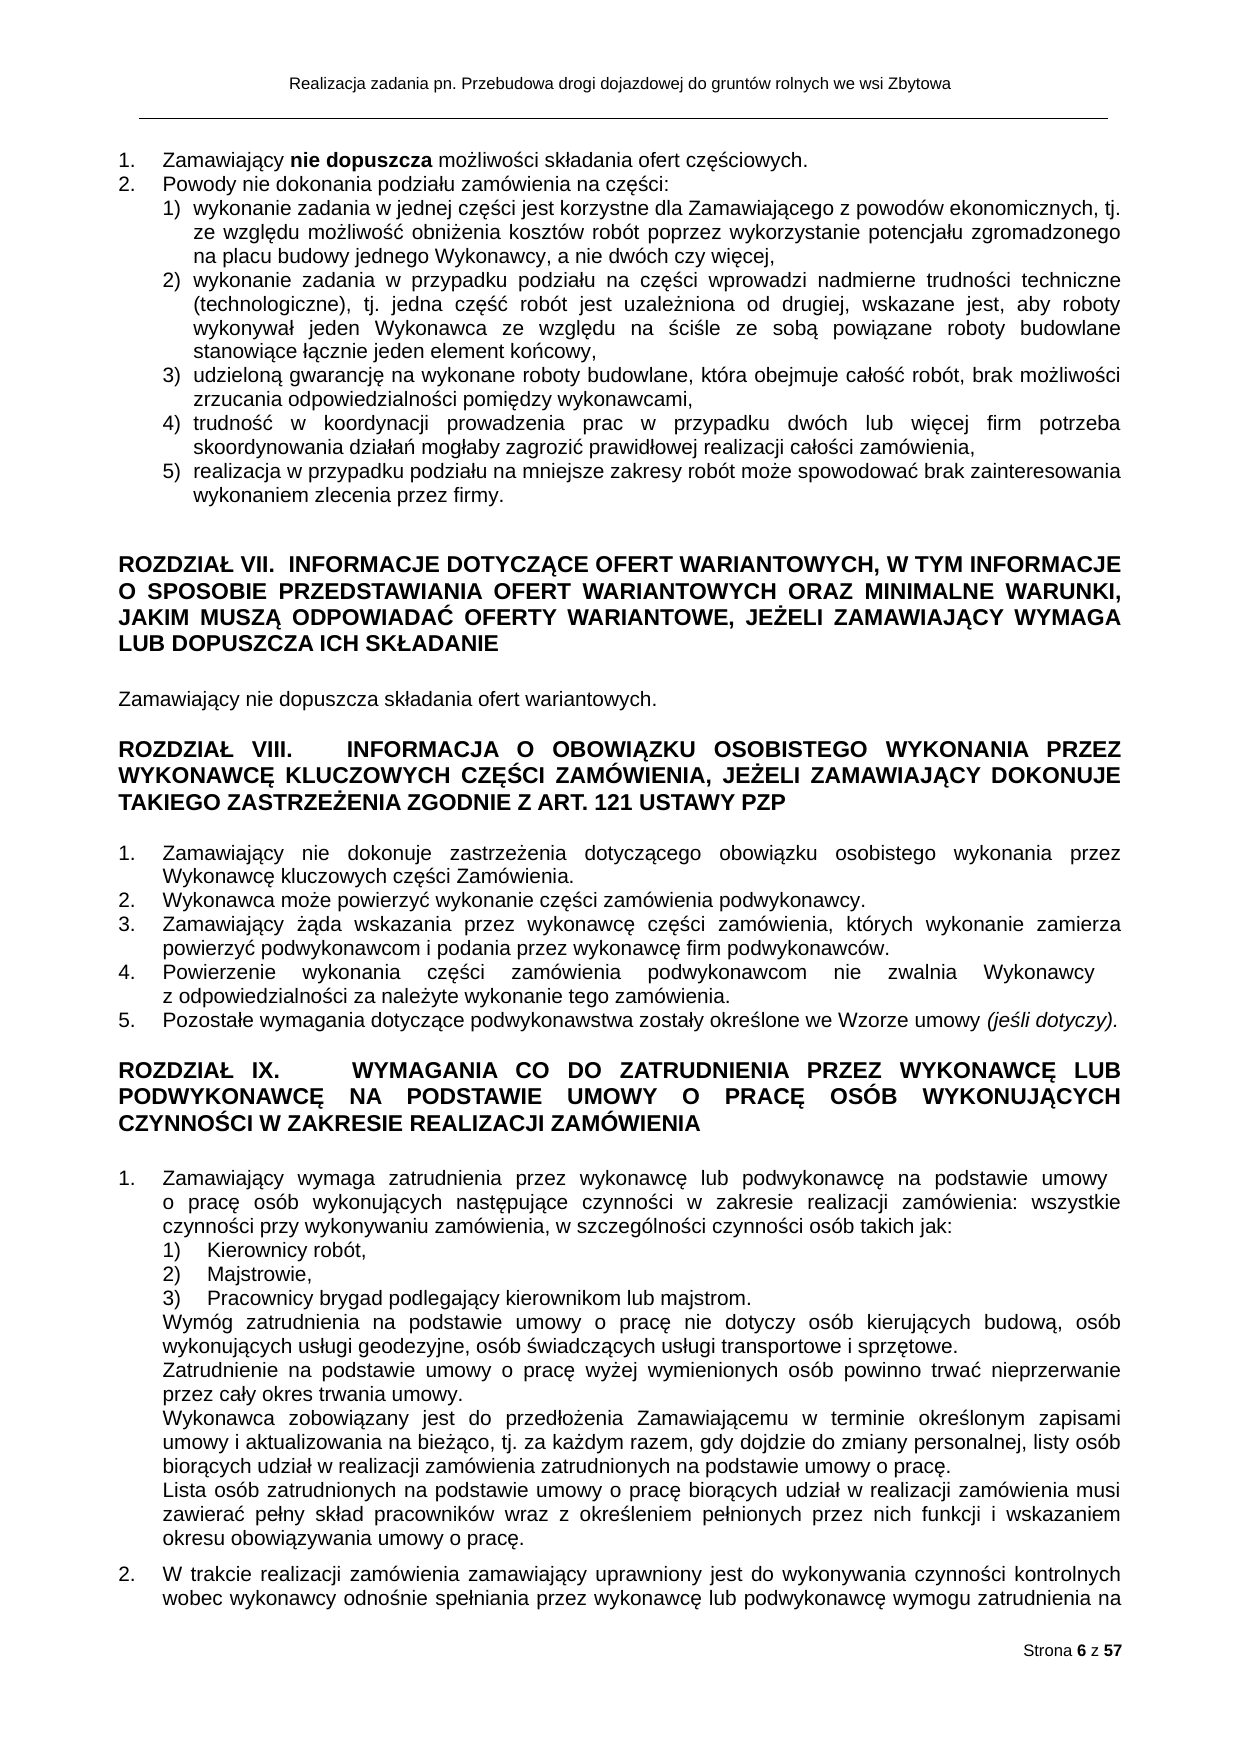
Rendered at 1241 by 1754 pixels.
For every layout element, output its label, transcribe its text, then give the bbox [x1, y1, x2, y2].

text Zamawiający nie dopuszcza składania ofert wariantowych. [118, 687, 1122, 711]
list trudność w koordynacji prowadzenia prac w przypadku dwóch lub więcej firm potrzeba skoordynowania działań mogłaby zagrozić prawidłowej realizacji całości zamówienia, [162, 411, 1122, 459]
list Pozostałe wymagania dotyczące podwykonawstwa zostały określone we Wzorze umowy (jeśli dotyczy). [118, 1008, 1122, 1032]
subtitle ROZDZIAŁ VII. Informacje dotyczące ofert wariantowych, w tym informacje o sposobIe przedstawiania ofert wariantowych oraz minimalne warunki, jakim muszą odpowiadAć oferty wariantowe, jeżeli zamawiający wymaga lub dopuszcza ich składanie [118, 551, 1122, 657]
list Majstrowie, [162, 1262, 1122, 1286]
list Wykonawca może powierzyć wykonanie części zamówienia podwykonawcy. [118, 888, 1122, 912]
text Zatrudnienie na podstawie umowy o pracę wyżej wymienionych osób powinno trwać nieprzerwanie przez cały okres trwania umowy. [162, 1358, 1122, 1406]
list Powody nie dokonania podziału zamówienia na części: [118, 172, 1122, 196]
list Zamawiający nie dokonuje zastrzeżenia dotyczącego obowiązku osobistego wykonania przez Wykonawcę kluczowych części Zamówienia. [118, 840, 1122, 888]
text Lista osób zatrudnionych na podstawie umowy o pracę biorących udział w realizacji zamówienia musi zawierać pełny skład pracowników wraz z określeniem pełnionych przez nich funkcji i wskazaniem okresu obowiązywania umowy o pracę. [162, 1478, 1122, 1549]
list Powierzenie wykonania części zamówienia podwykonawcom nie zwalnia Wykonawcy z odpowiedzialności za należyte wykonanie tego zamówienia. [118, 960, 1122, 1008]
list Kierownicy robót, [162, 1238, 1122, 1262]
subtitle ROZDZIAŁ ViII. Informacja o obowiązku osobistego wykonania przez wykonawcę kluczowych części zamówienia, jeżeli zamawiający dokonuje takiego zastrzeżenia zgodnie z art. 121 ustawy pzp [118, 736, 1122, 815]
subtitle ROZDZIAŁ IX. Wymagania co do zatrudnienia przez wykonawcę lub podwykonawcę na podstawie umowy o pracę osób wykonujących czynności w zakresie realizacji zamówienia [118, 1057, 1122, 1136]
list Zamawiający nie dopuszcza możliwości składania ofert częściowych. [118, 148, 1122, 172]
list realizacja w przypadku podziału na mniejsze zakresy robót może spowodować brak zainteresowania wykonaniem zlecenia przez firmy. [162, 459, 1122, 507]
list Zamawiający wymaga zatrudnienia przez wykonawcę lub podwykonawcę na podstawie umowy o pracę osób wykonujących następujące czynności w zakresie realizacji zamówienia: wszystkie czynności przy wykonywaniu zamówienia, w szczególności czynności osób takich jak: [118, 1166, 1122, 1238]
text Wymóg zatrudnienia na podstawie umowy o pracę nie dotyczy osób kierujących budową, osób wykonujących usługi geodezyjne, osób świadczących usługi transportowe i sprzętowe. [162, 1310, 1122, 1358]
list Zamawiający żąda wskazania przez wykonawcę części zamówienia, których wykonanie zamierza powierzyć podwykonawcom i podania przez wykonawcę firm podwykonawców. [118, 912, 1122, 960]
list Pracownicy brygad podlegający kierownikom lub majstrom. [162, 1286, 1122, 1310]
list udzieloną gwarancję na wykonane roboty budowlane, która obejmuje całość robót, brak możliwości zrzucania odpowiedzialności pomiędzy wykonawcami, [162, 363, 1122, 411]
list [118, 1562, 1122, 1610]
list wykonanie zadania w jednej części jest korzystne dla Zamawiającego z powodów ekonomicznych, tj. ze względu możliwość obniżenia kosztów robót poprzez wykorzystanie potencjału zgromadzonego na placu budowy jednego Wykonawcy, a nie dwóch czy więcej, [162, 196, 1122, 267]
list wykonanie zadania w przypadku podziału na części wprowadzi nadmierne trudności techniczne (technologiczne), tj. jedna część robót jest uzależniona od drugiej, wskazane jest, aby roboty wykonywał jeden Wykonawca ze względu na ściśle ze sobą powiązane roboty budowlane stanowiące łącznie jeden element końcowy, [162, 267, 1122, 363]
text Wykonawca zobowiązany jest do przedłożenia Zamawiającemu w terminie określonym zapisami umowy i aktualizowania na bieżąco, tj. za każdym razem, gdy dojdzie do zmiany personalnej, listy osób biorących udział w realizacji zamówienia zatrudnionych na podstawie umowy o pracę. [162, 1406, 1122, 1478]
